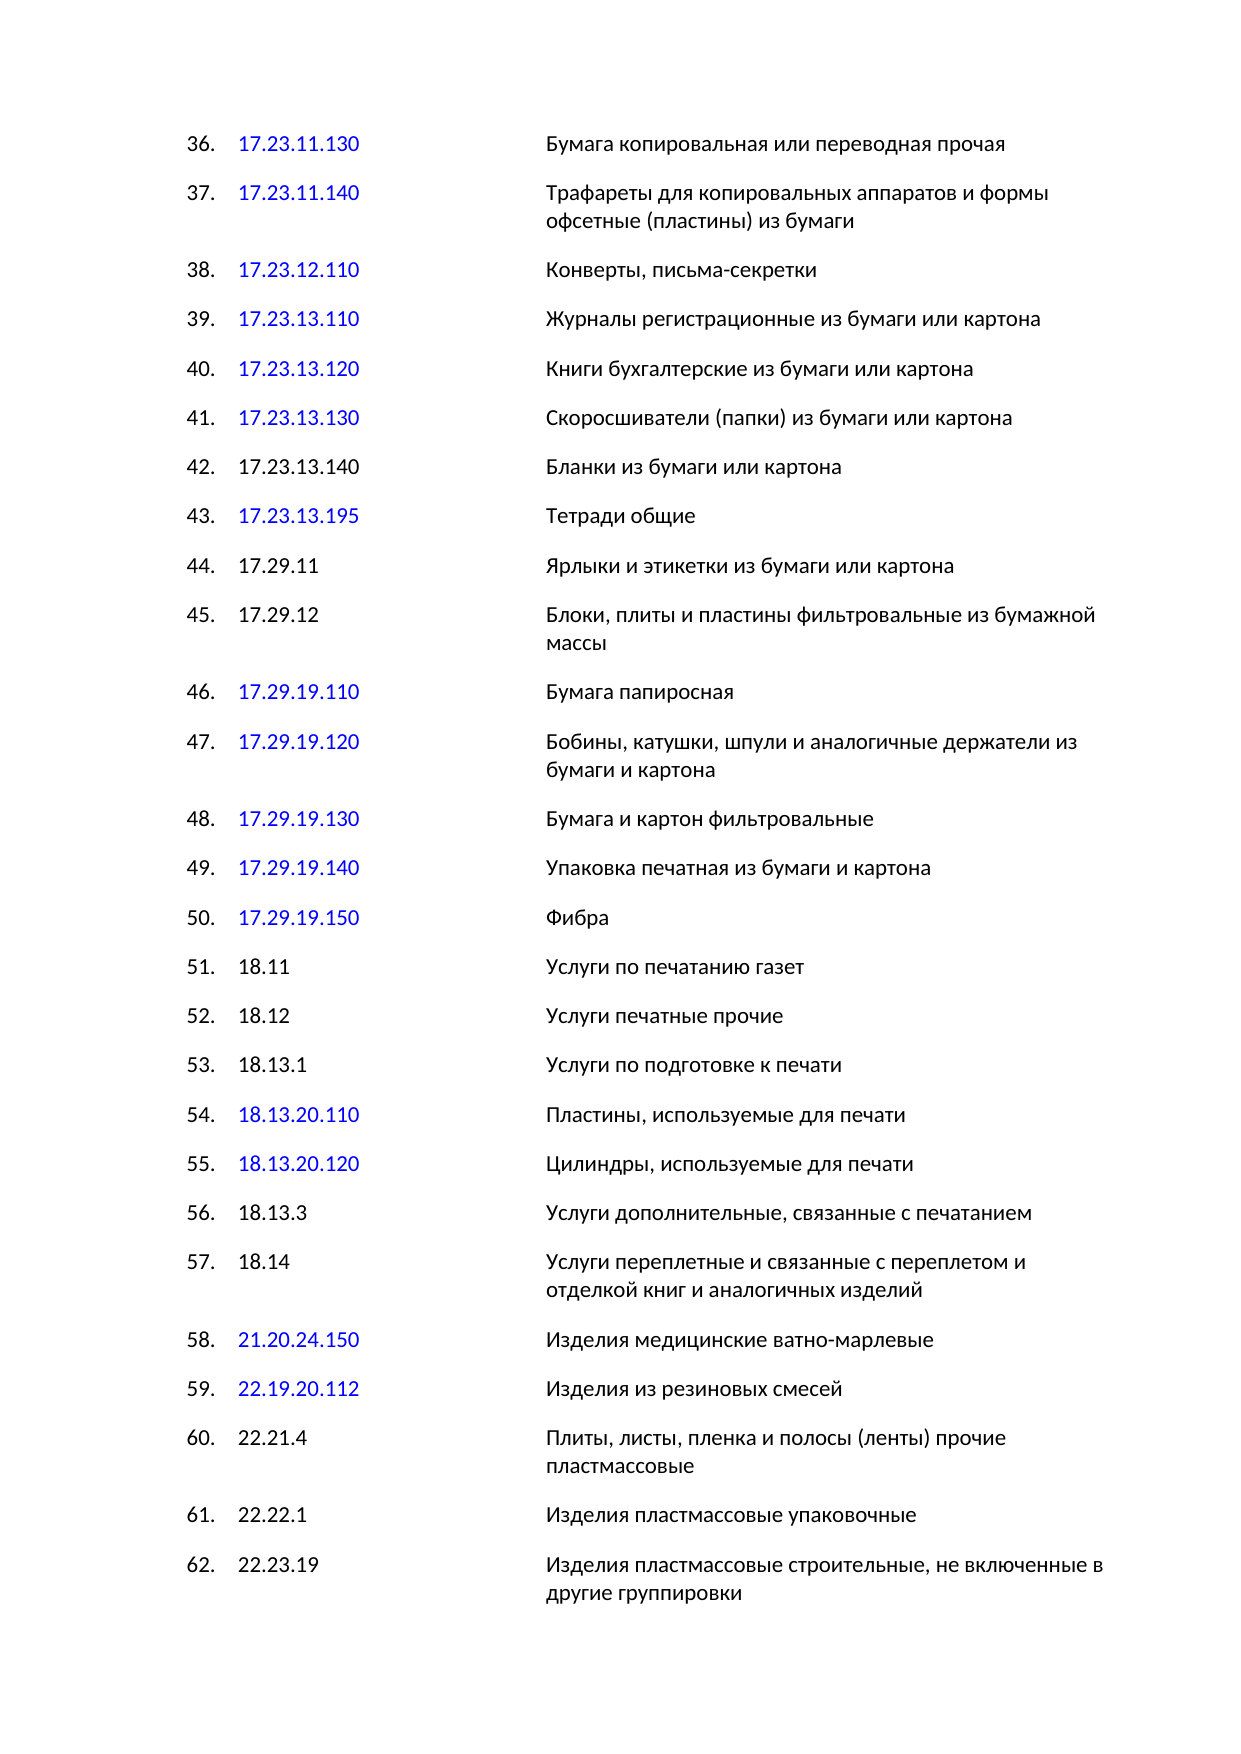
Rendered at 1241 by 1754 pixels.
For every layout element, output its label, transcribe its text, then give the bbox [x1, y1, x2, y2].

table_cell 17.29.19.150 [231, 892, 539, 941]
table_cell 39. [171, 294, 231, 343]
table_cell 40. [171, 343, 231, 392]
table_cell Бумага копировальная или переводная прочая [539, 118, 1114, 167]
table_cell 61. [171, 1490, 231, 1539]
table_cell 22.22.1 [231, 1490, 539, 1539]
table_cell 18.14 [231, 1237, 539, 1314]
table_cell Изделия из резиновых смесей [539, 1364, 1114, 1413]
table_cell Фибра [539, 892, 1114, 941]
table_cell 18.11 [231, 941, 539, 991]
table_cell 47. [171, 716, 231, 793]
table_cell Книги бухгалтерские из бумаги или картона [539, 343, 1114, 392]
table_cell Изделия пластмассовые упаковочные [539, 1490, 1114, 1539]
table_cell 18.12 [231, 991, 539, 1040]
table_cell Бумага папиросная [539, 667, 1114, 716]
table_cell Изделия медицинские ватно-марлевые [539, 1314, 1114, 1363]
table_cell Пластины, используемые для печати [539, 1089, 1114, 1138]
table_cell Упаковка печатная из бумаги и картона [539, 843, 1114, 892]
table_cell 54. [171, 1089, 231, 1138]
table_cell Услуги по подготовке к печати [539, 1040, 1114, 1089]
table_cell 17.29.12 [231, 590, 539, 667]
table_cell 22.19.20.112 [231, 1364, 539, 1413]
table_cell Трафареты для копировальных аппаратов и формы офсетные (пластины) из бумаги [539, 168, 1114, 245]
table_cell 52. [171, 991, 231, 1040]
table_cell 46. [171, 667, 231, 716]
table_cell 18.13.3 [231, 1188, 539, 1237]
table_cell 18.13.20.110 [231, 1089, 539, 1138]
table_cell 45. [171, 590, 231, 667]
table_cell Услуги по печатанию газет [539, 941, 1114, 991]
table_cell 49. [171, 843, 231, 892]
table_cell 21.20.24.150 [231, 1314, 539, 1363]
table_cell Бумага и картон фильтровальные [539, 794, 1114, 843]
table_cell 60. [171, 1413, 231, 1490]
table_cell 38. [171, 245, 231, 294]
table_cell 17.23.11.130 [231, 118, 539, 167]
table_cell Скоросшиватели (папки) из бумаги или картона [539, 393, 1114, 442]
table_cell 18.13.1 [231, 1040, 539, 1089]
table_cell Ярлыки и этикетки из бумаги или картона [539, 540, 1114, 589]
table_cell Конверты, письма-секретки [539, 245, 1114, 294]
table_cell Плиты, листы, пленка и полосы (ленты) прочие пластмассовые [539, 1413, 1114, 1490]
table_cell 55. [171, 1138, 231, 1188]
table_cell 62. [171, 1539, 231, 1617]
table_cell 17.23.13.130 [231, 393, 539, 442]
table_cell 17.23.13.195 [231, 491, 539, 540]
table_cell 17.29.11 [231, 540, 539, 589]
table_cell 58. [171, 1314, 231, 1363]
table_cell 42. [171, 442, 231, 491]
table_cell Бобины, катушки, шпули и аналогичные держатели из бумаги и картона [539, 716, 1114, 793]
table_cell Бланки из бумаги или картона [539, 442, 1114, 491]
table_cell Услуги дополнительные, связанные с печатанием [539, 1188, 1114, 1237]
table_cell 22.21.4 [231, 1413, 539, 1490]
table_cell 17.29.19.140 [231, 843, 539, 892]
table_cell 43. [171, 491, 231, 540]
table_cell 59. [171, 1364, 231, 1413]
table_cell Изделия пластмассовые строительные, не включенные в другие группировки [539, 1539, 1114, 1617]
table_cell Услуги печатные прочие [539, 991, 1114, 1040]
table_cell 17.29.19.120 [231, 716, 539, 793]
table_cell 57. [171, 1237, 231, 1314]
table_cell 17.29.19.110 [231, 667, 539, 716]
table_cell 41. [171, 393, 231, 442]
table_cell Услуги переплетные и связанные с переплетом и отделкой книг и аналогичных изделий [539, 1237, 1114, 1314]
table_cell Блоки, плиты и пластины фильтровальные из бумажной массы [539, 590, 1114, 667]
table_cell 50. [171, 892, 231, 941]
table_cell 17.23.13.120 [231, 343, 539, 392]
table_cell 36. [171, 118, 231, 167]
table_cell 37. [171, 168, 231, 245]
table_cell 17.23.13.140 [231, 442, 539, 491]
table_cell 17.23.11.140 [231, 168, 539, 245]
table_cell 22.23.19 [231, 1539, 539, 1617]
table_cell Тетради общие [539, 491, 1114, 540]
table_cell 17.23.12.110 [231, 245, 539, 294]
table_cell Журналы регистрационные из бумаги или картона [539, 294, 1114, 343]
table_cell 18.13.20.120 [231, 1138, 539, 1188]
table_cell 17.29.19.130 [231, 794, 539, 843]
table_cell 17.23.13.110 [231, 294, 539, 343]
table_cell Цилиндры, используемые для печати [539, 1138, 1114, 1188]
table_cell 56. [171, 1188, 231, 1237]
table_cell 48. [171, 794, 231, 843]
table_cell 51. [171, 941, 231, 991]
table_cell 44. [171, 540, 231, 589]
table_cell 53. [171, 1040, 231, 1089]
